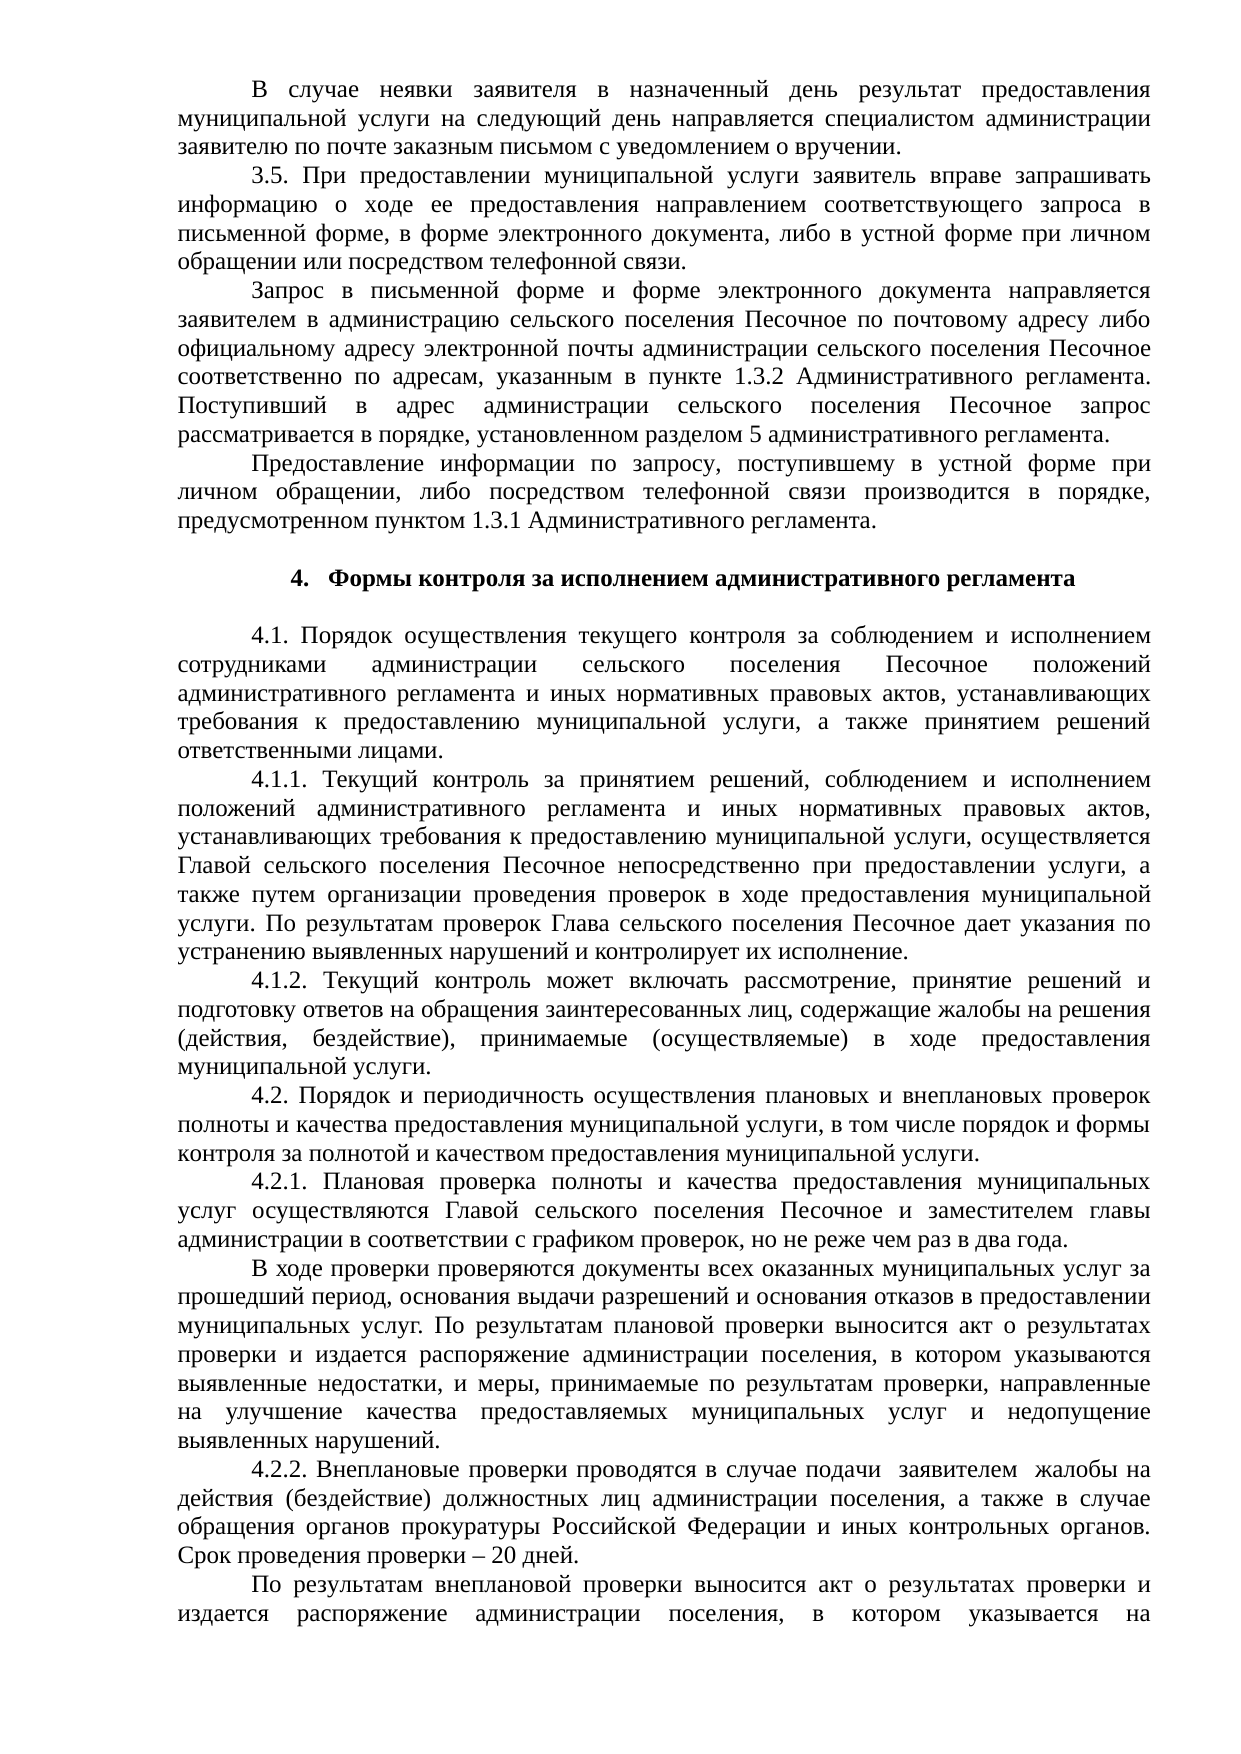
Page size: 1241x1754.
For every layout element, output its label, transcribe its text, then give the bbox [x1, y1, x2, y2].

text В ходе проверки проверяются документы всех оказанных муниципальных услуг за прошедший период, основания выдачи разрешений и основания отказов в предоставлении муниципальных услуг. По результатам плановой проверки выносится акт о результатах проверки и издается распоряжение администрации поселения, в котором указываются выявленные недостатки, и меры, принимаемые по результатам проверки, направленные на улучшение качества предоставляемых муниципальных услуг и недопущение выявленных нарушений. [177, 1253, 1152, 1454]
text Запрос в письменной форме и форме электронного документа направляется заявителем в администрацию сельского поселения Песочное по почтовому адресу либо официальному адресу электронной почты администрации сельского поселения Песочное соответственно по адресам, указанным в пункте 1.3.2 Административного регламента. Поступивший в адрес администрации сельского поселения Песочное запрос рассматривается в порядке, установленном разделом 5 административного регламента. [177, 275, 1152, 448]
text Предоставление информации по запросу, поступившему в устной форме при личном обращении, либо посредством телефонной связи производится в порядке, предусмотренном пунктом 1.3.1 Административного регламента. [177, 448, 1152, 534]
list Формы контроля за исполнением административного регламента [215, 563, 1152, 591]
text 4.2.2. Внеплановые проверки проводятся в случае подачи заявителем жалобы на действия (бездействие) должностных лиц администрации поселения, а также в случае обращения органов прокуратуры Российской Федерации и иных контрольных органов. Срок проведения проверки – 20 дней. [177, 1454, 1152, 1569]
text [177, 1569, 1152, 1626]
text В случае неявки заявителя в назначенный день результат предоставления муниципальной услуги на следующий день направляется специалистом администрации заявителю по почте заказным письмом с уведомлением о вручении. [177, 74, 1152, 160]
text 4.1.1. Текущий контроль за принятием решений, соблюдением и исполнением положений административного регламента и иных нормативных правовых актов, устанавливающих требования к предоставлению муниципальной услуги, осуществляется Главой сельского поселения Песочное непосредственно при предоставлении услуги, а также путем организации проведения проверок в ходе предоставления муниципальной услуги. По результатам проверок Глава сельского поселения Песочное дает указания по устранению выявленных нарушений и контролирует их исполнение. [177, 764, 1152, 965]
text 4.1.2. Текущий контроль может включать рассмотрение, принятие решений и подготовку ответов на обращения заинтересованных лиц, содержащие жалобы на решения (действия, бездействие), принимаемые (осуществляемые) в ходе предоставления муниципальной услуги. [177, 965, 1152, 1080]
text 4.1. Порядок осуществления текущего контроля за соблюдением и исполнением сотрудниками администрации сельского поселения Песочное положений административного регламента и иных нормативных правовых актов, устанавливающих требования к предоставлению муниципальной услуги, а также принятием решений ответственными лицами. [177, 620, 1152, 764]
text 4.2.1. Плановая проверка полноты и качества предоставления муниципальных услуг осуществляются Главой сельского поселения Песочное и заместителем главы администрации в соответствии с графиком проверок, но не реже чем раз в два года. [177, 1166, 1152, 1253]
text 3.5. При предоставлении муниципальной услуги заявитель вправе запрашивать информацию о ходе ее предоставления направлением соответствующего запроса в письменной форме, в форме электронного документа, либо в устной форме при личном обращении или посредством телефонной связи. [177, 160, 1152, 275]
text 4.2. Порядок и периодичность осуществления плановых и внеплановых проверок полноты и качества предоставления муниципальной услуги, в том числе порядок и формы контроля за полнотой и качеством предоставления муниципальной услуги. [177, 1080, 1152, 1166]
